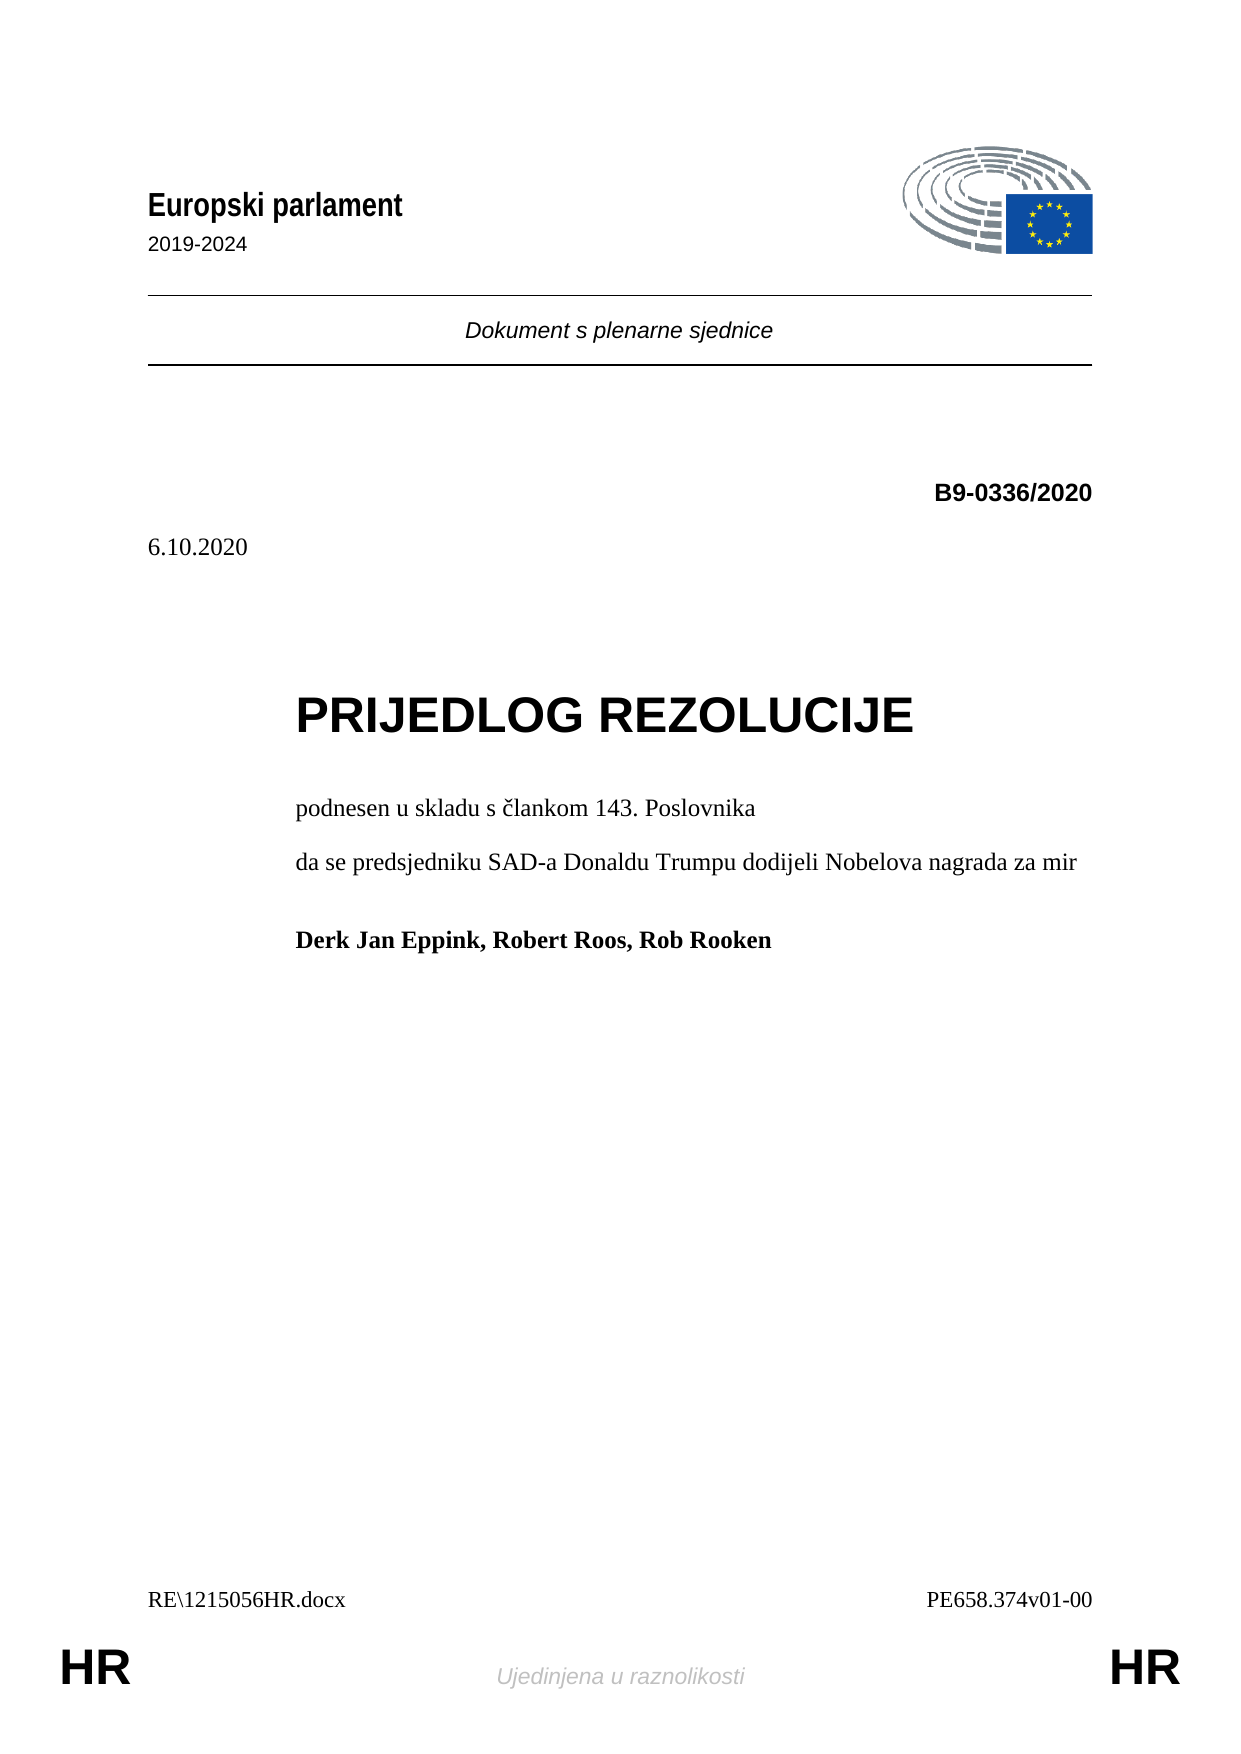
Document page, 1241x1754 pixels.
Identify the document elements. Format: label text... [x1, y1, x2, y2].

text <TitreType>PRIJEDLOG REZOLUCIJE</TitreType> [295, 686, 1092, 743]
text <Date>{06/10/2020}6.10.2020</Date> [148, 532, 1092, 561]
table_header Europski parlament 2019-2024 [148, 147, 856, 294]
text <NoDocSe>B9-0336/2020</NoDocSe> [148, 478, 1092, 507]
text <Depute>Derk Jan Eppink, Robert Roos, Rob Rooken</Depute> [295, 926, 1092, 954]
text <Titre>da se predsjedniku SAD-a Donaldu Trumpu dodijeli Nobelova nagrada za mir</Titre> [295, 847, 1092, 876]
table_header [856, 147, 1093, 294]
text <TitreRecueil>podnesen u skladu s člankom 143. Poslovnika</TitreRecueil> [295, 793, 1092, 822]
text Dokument s plenarne sjednice [148, 317, 1092, 343]
picture [902, 146, 1093, 254]
